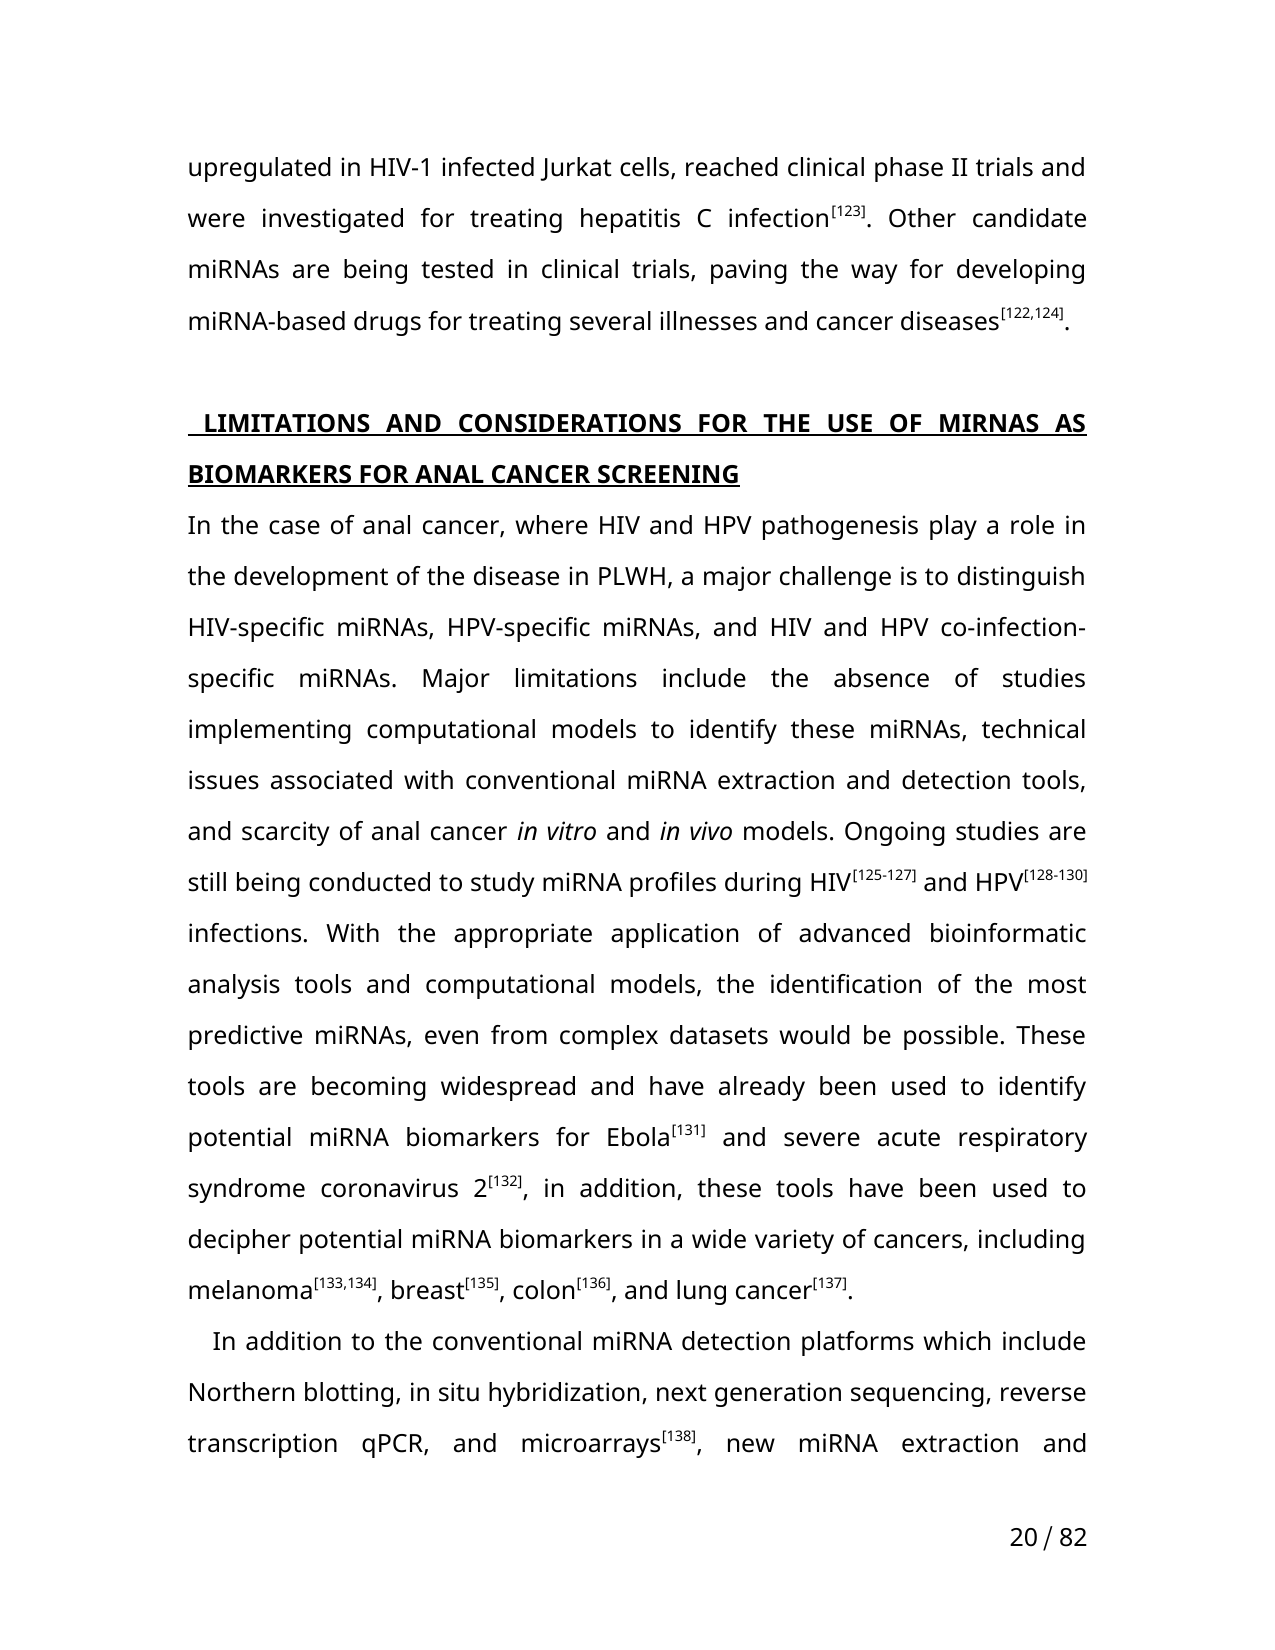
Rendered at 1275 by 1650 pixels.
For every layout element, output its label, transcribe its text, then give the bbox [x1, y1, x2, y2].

text Limitations and considerations for the use of miRNAs as biomarkers for anal cancer screening [187, 435, 1087, 490]
text In the case of anal cancer, where HIV and HPV pathogenesis play a role in the development of the disease in PLWH, a major challenge is to distinguish HIV-specific miRNAs, HPV-specific miRNAs, and HIV and HPV co-infection-specific miRNAs. Major limitations include the absence of studies implementing computational models to identify these miRNAs, technical issues associated with conventional miRNA extraction and detection tools, and scarcity of anal cancer in vitro and in vivo models. Ongoing studies are still being conducted to study miRNA profiles during HIV[125-127] and HPV[128-130] infections. With the appropriate application of advanced bioinformatic analysis tools and computational models, the identification of the most predictive miRNAs, even from complex datasets would be possible. These tools are becoming widespread and have already been used to identify potential miRNA biomarkers for Ebola[131] and severe acute respiratory syndrome coronavirus 2[132], in addition, these tools have been used to decipher potential miRNA biomarkers in a wide variety of cancers, including melanoma[133,134], breast[135], colon[136], and lung cancer[137]. [187, 507, 1087, 1307]
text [187, 1324, 1087, 1460]
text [187, 150, 1087, 337]
text Limitations and considerations for the use of miRNAs as biomarkers for anal cancer screening [187, 405, 1087, 434]
